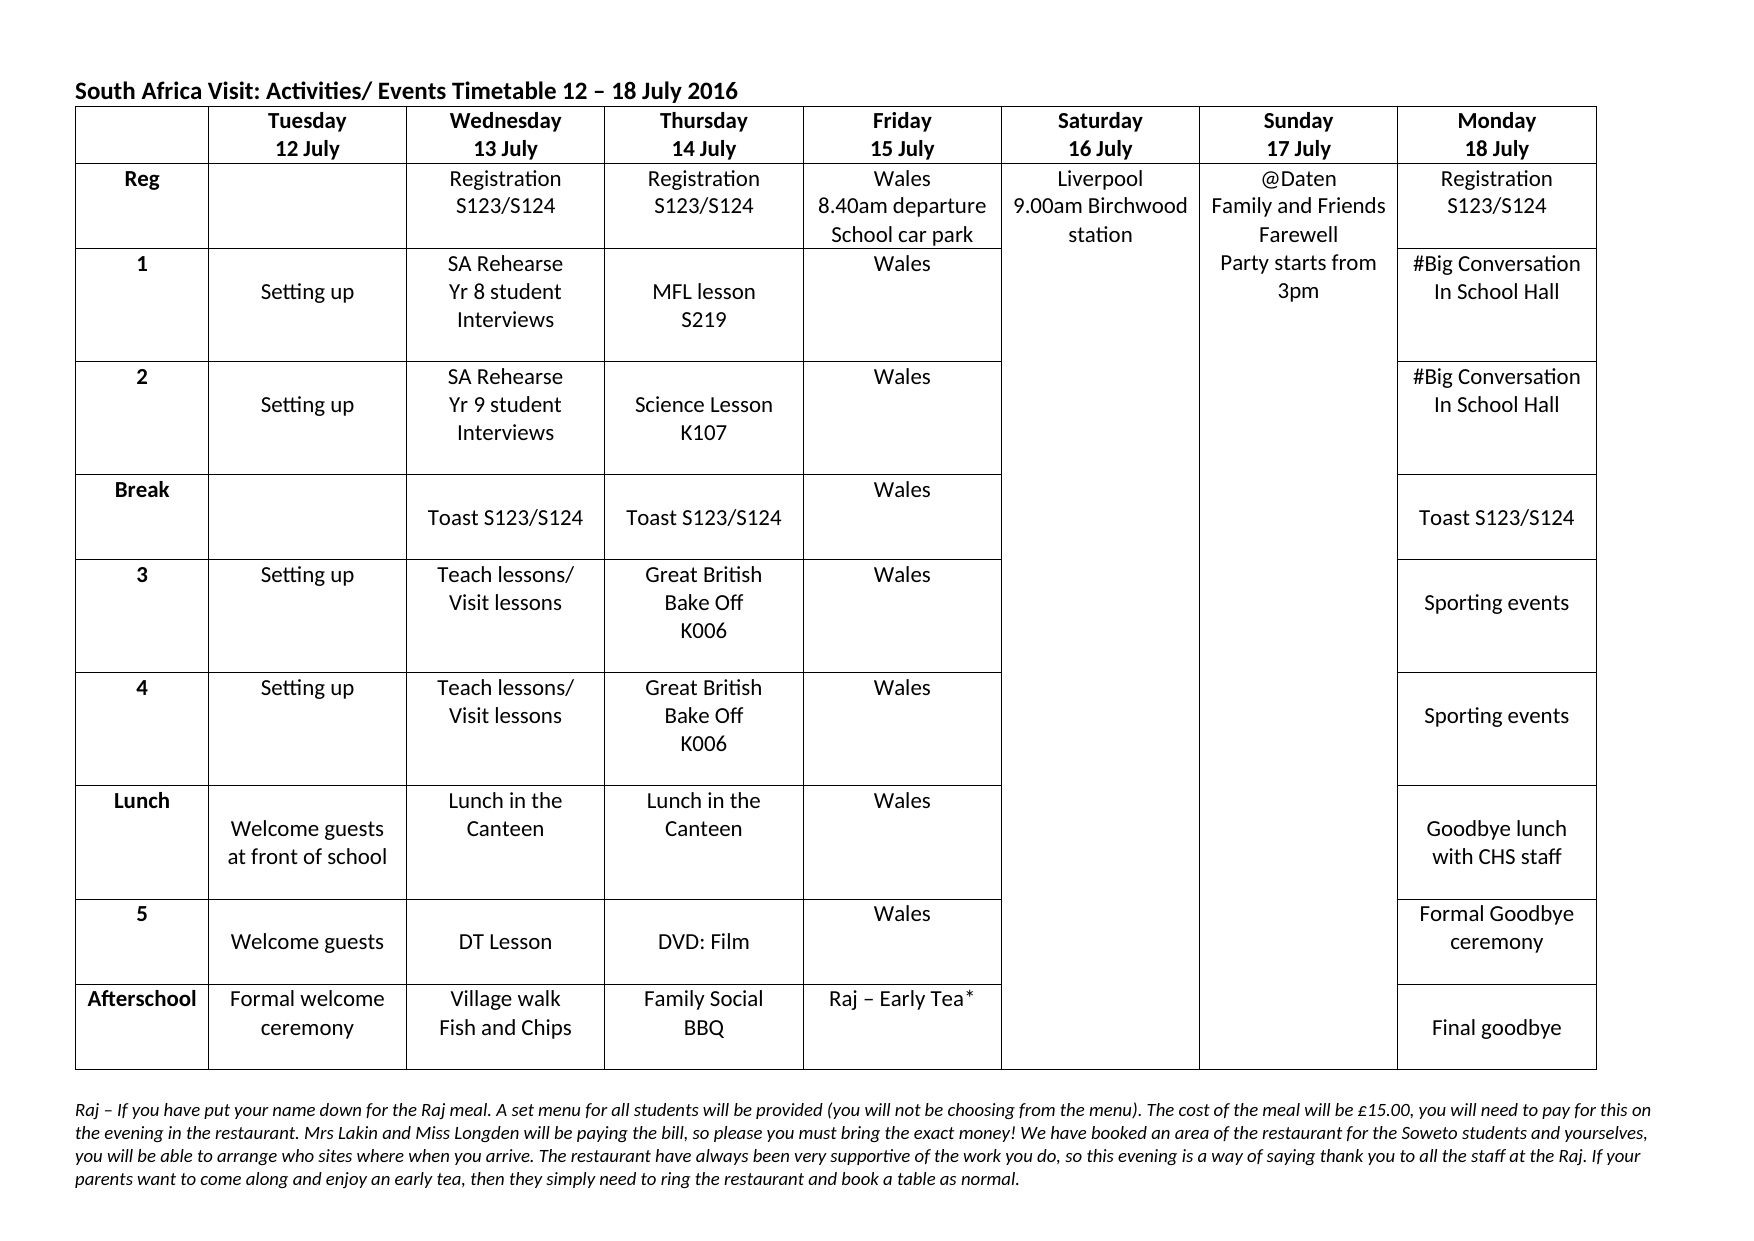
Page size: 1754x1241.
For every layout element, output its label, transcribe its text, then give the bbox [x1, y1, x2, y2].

table_cell Teach lessons/ Visit lessons [407, 560, 604, 672]
table_cell Final goodbye [1398, 985, 1596, 1069]
table_cell Science Lesson K107 [605, 362, 803, 474]
table_header Thursday 14 July [605, 107, 803, 163]
table_header Monday 18 July [1398, 107, 1596, 163]
table_header Tuesday 12 July [209, 107, 406, 163]
table_cell @Daten Family and Friends Farewell Party starts from 3pm [1200, 164, 1397, 1069]
table_cell Toast S123/S124 [605, 475, 803, 559]
table_cell Wales [804, 786, 1001, 898]
table_cell Registration S123/S124 [407, 164, 604, 248]
table_cell Setting up [209, 249, 406, 361]
table_cell Wales [804, 475, 1001, 559]
table_cell Wales [804, 560, 1001, 672]
table_cell Great British Bake Off K006 [605, 560, 803, 672]
text Raj – If you have put your name down for the Raj meal. A set menu for all students will be provided (you will not be choosing from the menu). The cost of the meal will be £15.00, you will need to pay for this on the evening in the restaurant. Mrs Lakin and Miss Longden will be paying the bill, so please you must bring the exact money! We have booked an area of the restaurant for the Soweto students and yourselves, you will be able to arrange who sites where when you arrive. The restaurant have always been very supportive of the work you do, so this evening is a way of saying thank you to all the staff at the Raj. If your parents want to come along and enjoy an early tea, then they simply need to ring the restaurant and book a table as normal. [75, 1098, 1679, 1190]
table_cell #Big Conversation In School Hall [1398, 249, 1596, 361]
table_cell Toast S123/S124 [1398, 475, 1596, 559]
table_cell Family Social BBQ [605, 985, 803, 1069]
table_cell Wales [804, 362, 1001, 474]
table_cell 5 [76, 900, 208, 983]
table_cell Sporting events [1398, 673, 1596, 785]
table_cell Setting up [209, 362, 406, 474]
table_cell [209, 475, 406, 559]
text South Africa Visit: Activities/ Events Timetable 12 – 18 July 2016 [75, 75, 1679, 106]
table_cell 3 [76, 560, 208, 672]
table_cell Wales [804, 673, 1001, 785]
table_cell Break [76, 475, 208, 559]
table_cell Registration S123/S124 [1398, 164, 1596, 248]
table_cell Liverpool 9.00am Birchwood station [1002, 164, 1199, 1069]
table_cell DT Lesson [407, 900, 604, 983]
table_cell Raj – Early Tea* [804, 985, 1001, 1069]
table_cell #Big Conversation In School Hall [1398, 362, 1596, 474]
table_cell MFL lesson S219 [605, 249, 803, 361]
table_cell Reg [76, 164, 208, 248]
table_cell Afterschool [76, 985, 208, 1069]
table_cell Setting up [209, 560, 406, 672]
table_cell 2 [76, 362, 208, 474]
table_cell Lunch in the Canteen [605, 786, 803, 898]
table_cell 4 [76, 673, 208, 785]
table_cell Lunch [76, 786, 208, 898]
table_cell SA Rehearse Yr 8 student Interviews [407, 249, 604, 361]
table_header [76, 107, 208, 163]
table_cell [209, 164, 406, 248]
table_cell Wales [804, 900, 1001, 983]
table_cell Teach lessons/ Visit lessons [407, 673, 604, 785]
table_cell Wales [804, 249, 1001, 361]
table_cell Toast S123/S124 [407, 475, 604, 559]
table_header Sunday 17 July [1200, 107, 1397, 163]
table_cell Lunch in the Canteen [407, 786, 604, 898]
table_cell Great British Bake Off K006 [605, 673, 803, 785]
table_cell Formal Goodbye ceremony [1398, 900, 1596, 983]
table_cell Goodbye lunch with CHS staff [1398, 786, 1596, 898]
table_cell Welcome guests at front of school [209, 786, 406, 898]
table_cell Registration S123/S124 [605, 164, 803, 248]
table_cell SA Rehearse Yr 9 student Interviews [407, 362, 604, 474]
table_header Wednesday 13 July [407, 107, 604, 163]
table_cell Wales 8.40am departure School car park [804, 164, 1001, 248]
table_cell Sporting events [1398, 560, 1596, 672]
table_cell Setting up [209, 673, 406, 785]
table_cell Village walk Fish and Chips [407, 985, 604, 1069]
table_cell DVD: Film [605, 900, 803, 983]
table_cell 1 [76, 249, 208, 361]
table_header Saturday 16 July [1002, 107, 1199, 163]
table_header Friday 15 July [804, 107, 1001, 163]
table_cell Formal welcome ceremony [209, 985, 406, 1069]
table_cell Welcome guests [209, 900, 406, 983]
